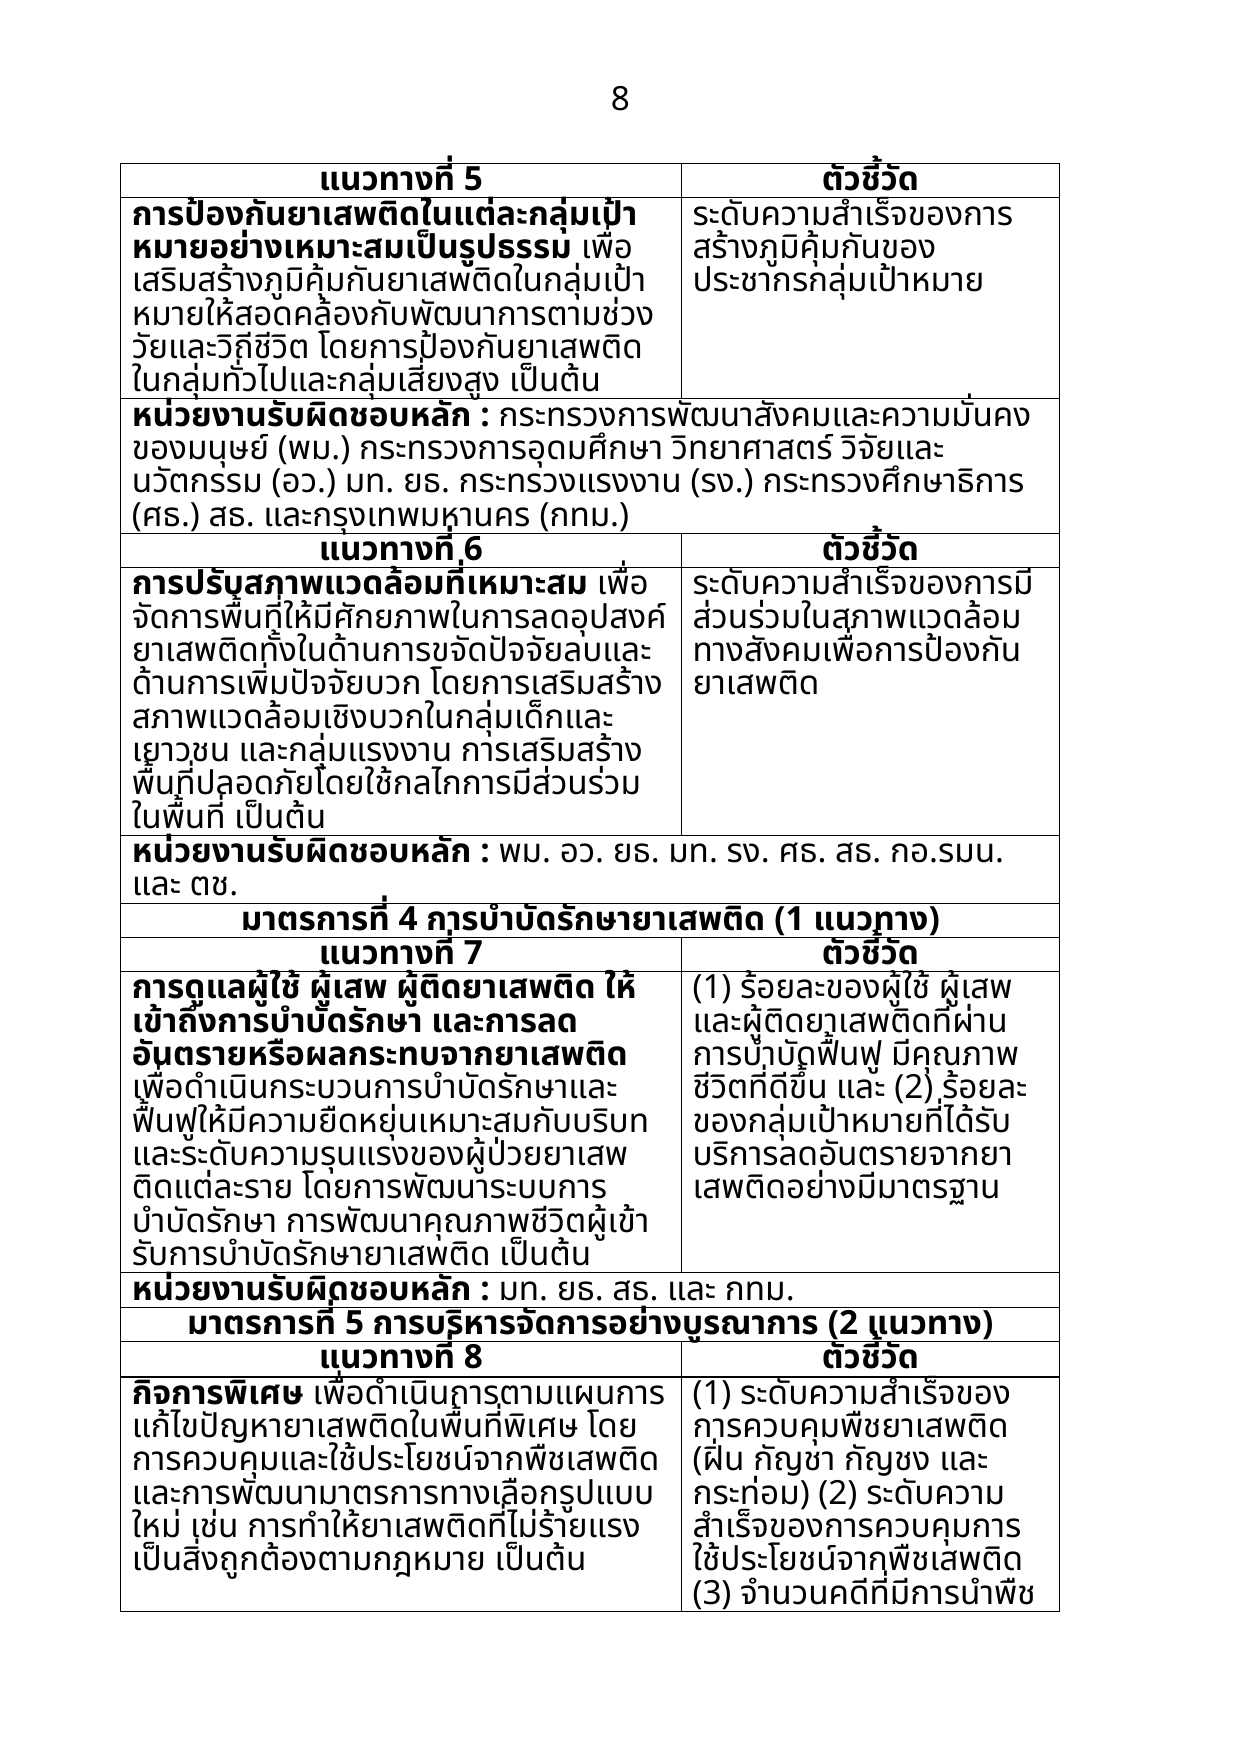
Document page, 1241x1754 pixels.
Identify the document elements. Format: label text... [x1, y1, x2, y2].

table_cell การป้องกันยาเสพติดในแต่ละกลุ่มเป้าหมายอย่างเหมาะสมเป็นรูปธรรม เพื่อเสริมสร้างภูมิคุ้มกันยาเสพติดในกลุ่มเป้าหมายให้สอดคล้องกับพัฒนาการตามช่วงวัยและวิถีชีวิต โดยการป้องกันยาเสพติดในกลุ่มทั่วไปและกลุ่มเสี่ยงสูง เป็นต้น [121, 198, 681, 398]
table_cell มาตรการที่ 5 การบริหารจัดการอย่างบูรณาการ (2 แนวทาง) [121, 1308, 1059, 1341]
table_cell (1) ร้อยละของผู้ใช้ ผู้เสพ และผู้ติดยาเสพติดที่ผ่านการบำบัดฟื้นฟู มีคุณภาพชีวิตที่ดีขึ้น และ (2) ร้อยละของกลุ่มเป้าหมายที่ได้รับบริการลดอันตรายจากยาเสพติดอย่างมีมาตรฐาน [682, 972, 1059, 1272]
table_cell ระดับความสำเร็จของการมีส่วนร่วมในสภาพแวดล้อมทางสังคมเพื่อการป้องกันยาเสพติด [682, 568, 1059, 835]
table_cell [121, 1378, 681, 1611]
table_cell แนวทางที่ 6 [121, 534, 681, 567]
table_cell หน่วยงานรับผิดชอบหลัก : พม. อว. ยธ. มท. รง. ศธ. สธ. กอ.รมน. และ ตช. [121, 836, 1059, 902]
table_cell ตัวชี้วัด [682, 534, 1059, 567]
table_cell แนวทางที่ 8 [121, 1342, 681, 1376]
table_cell แนวทางที่ 5 [121, 164, 681, 197]
table_cell แนวทางที่ 7 [121, 938, 681, 971]
table_cell มาตรการที่ 4 การบำบัดรักษายาเสพติด (1 แนวทาง) [121, 904, 1059, 937]
table_cell ตัวชี้วัด [682, 164, 1059, 197]
table_cell การปรับสภาพแวดล้อมที่เหมาะสม เพื่อจัดการพื้นที่ให้มีศักยภาพในการลดอุปสงค์ยาเสพติดทั้งในด้านการขจัดปัจจัยลบและด้านการเพิ่มปัจจัยบวก โดยการเสริมสร้างสภาพแวดล้อมเชิงบวกในกลุ่มเด็กและเยาวชน และกลุ่มแรงงาน การเสริมสร้างพื้นที่ปลอดภัยโดยใช้กลไกการมีส่วนร่วมในพื้นที่ เป็นต้น [121, 568, 681, 835]
table_cell หน่วยงานรับผิดชอบหลัก : มท. ยธ. สธ. และ กทม. [121, 1273, 1059, 1307]
table_cell ระดับความสำเร็จของการสร้างภูมิคุ้มกันของประชากรกลุ่มเป้าหมาย [682, 198, 1059, 398]
table_cell การดูแลผู้ใช้ ผู้เสพ ผู้ติดยาเสพติด ให้เข้าถึงการบำบัดรักษา และการลดอันตรายหรือผลกระทบจากยาเสพติด เพื่อดำเนินกระบวนการบำบัดรักษาและฟื้นฟูให้มีความยืดหยุ่นเหมาะสมกับบริบทและระดับความรุนแรงของผู้ป่วยยาเสพติดแต่ละราย โดยการพัฒนาระบบการบำบัดรักษา การพัฒนาคุณภาพชีวิตผู้เข้ารับการบำบัดรักษายาเสพติด เป็นต้น [121, 972, 681, 1272]
table_cell ตัวชี้วัด [682, 1342, 1059, 1376]
table_cell หน่วยงานรับผิดชอบหลัก : กระทรวงการพัฒนาสังคมและความมั่นคงของมนุษย์ (พม.) กระทรวงการอุดมศึกษา วิทยาศาสตร์ วิจัยและนวัตกรรม (อว.) มท. ยธ. กระทรวงแรงงาน (รง.) กระทรวงศึกษาธิการ (ศธ.) สธ. และกรุงเทพมหานคร (กทม.) [121, 399, 1059, 533]
table_cell ตัวชี้วัด [682, 938, 1059, 971]
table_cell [682, 1378, 1059, 1611]
